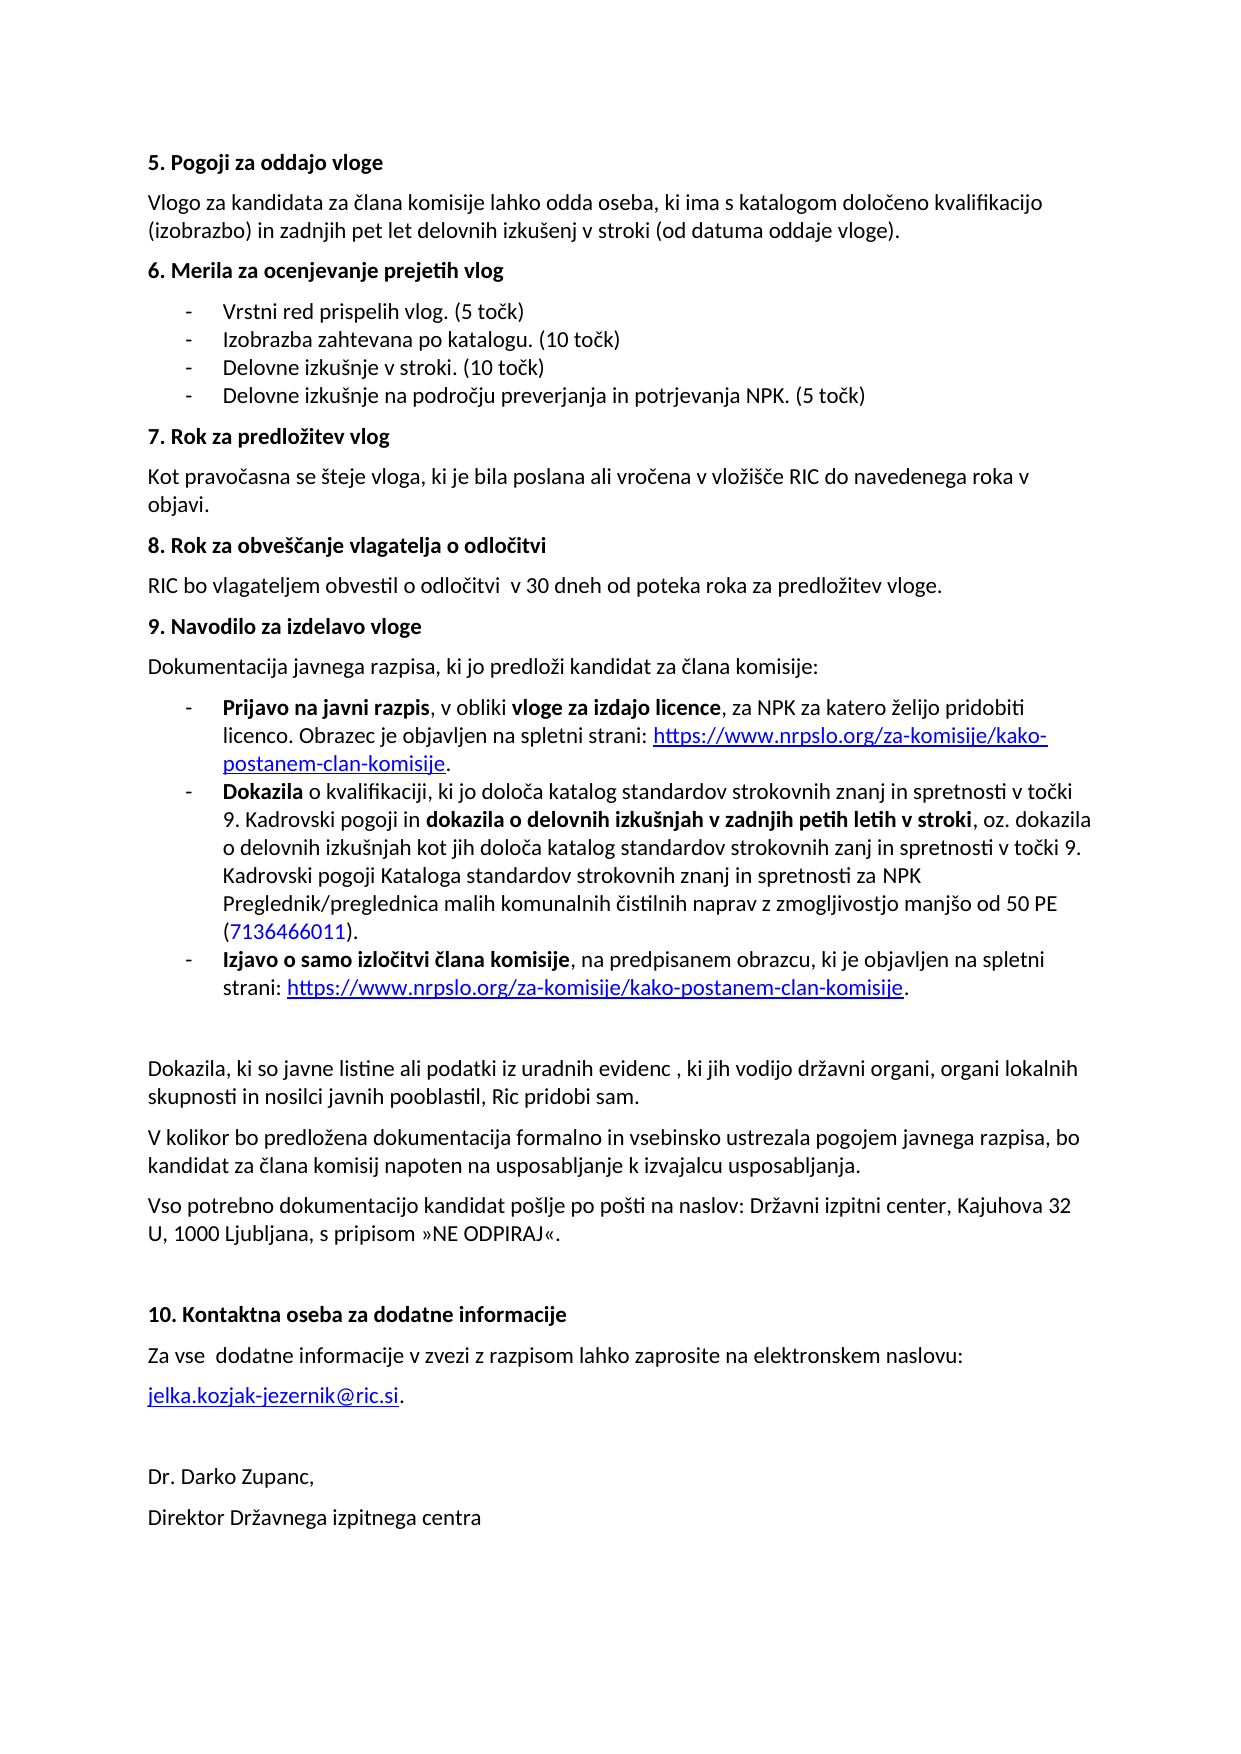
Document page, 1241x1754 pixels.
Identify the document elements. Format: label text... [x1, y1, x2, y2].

text Direktor Državnega izpitnega centra [148, 1503, 1093, 1531]
text V kolikor bo predložena dokumentacija formalno in vsebinsko ustrezala pogojem javnega razpisa, bo kandidat za člana komisij napoten na usposabljanje k izvajalcu usposabljanja. [148, 1123, 1093, 1179]
text RIC bo vlagateljem obvestil o odločitvi v 30 dneh od poteka roka za predložitev vloge. [148, 571, 1093, 599]
list Izjavo o samo izločitvi člana komisije, na predpisanem obrazcu, ki je objavljen na spletni strani: https://www.nrpslo.org/za-komisije/kako-postanem-clan-komisije. [185, 945, 1093, 1001]
text 10. Kontaktna oseba za dodatne informacije [148, 1300, 1093, 1328]
list Delovne izkušnje v stroki. (10 točk) [185, 353, 1093, 381]
text 7. Rok za predložitev vlog [148, 422, 1093, 450]
text 6. Merila za ocenjevanje prejetih vlog [148, 257, 1093, 285]
text Za vse dodatne informacije v zvezi z razpisom lahko zaprosite na elektronskem naslovu: [148, 1341, 1093, 1369]
list Vrstni red prispelih vlog. (5 točk) [185, 297, 1093, 325]
text Dr. Darko Zupanc, [148, 1462, 1093, 1490]
list Dokazila o kvalifikaciji, ki jo določa katalog standardov strokovnih znanj in spretnosti v točki 9. Kadrovski pogoji in dokazila o delovnih izkušnjah v zadnjih petih letih v stroki, oz. dokazila o delovnih izkušnjah kot jih določa katalog standardov strokovnih zanj in spretnosti v točki 9. Kadrovski pogoji Kataloga standardov strokovnih znanj in spretnosti za NPK Preglednik/preglednica malih komunalnih čistilnih naprav z zmogljivostjo manjšo od 50 PE (7136466011). [185, 777, 1093, 945]
text 5. Pogoji za oddajo vloge [148, 148, 1093, 176]
text Vso potrebno dokumentacijo kandidat pošlje po pošti na naslov: Državni izpitni center, Kajuhova 32 U, 1000 Ljubljana, s pripisom »NE ODPIRAJ«. [148, 1191, 1093, 1247]
list Prijavo na javni razpis, v obliki vloge za izdajo licence, za NPK za katero želijo pridobiti licenco. Obrazec je objavljen na spletni strani: https://www.nrpslo.org/za-komisije/kako-postanem-clan-komisije. [185, 693, 1093, 777]
text 8. Rok za obveščanje vlagatelja o odločitvi [148, 531, 1093, 559]
list Delovne izkušnje na področju preverjanja in potrjevanja NPK. (5 točk) [185, 381, 1093, 409]
text Dokumentacija javnega razpisa, ki jo predloži kandidat za člana komisije: [148, 652, 1093, 680]
text Kot pravočasna se šteje vloga, ki je bila poslana ali vročena v vložišče RIC do navedenega roka v objavi. [148, 462, 1093, 518]
text 9. Navodilo za izdelavo vloge [148, 612, 1093, 640]
list Izobrazba zahtevana po katalogu. (10 točk) [185, 325, 1093, 353]
text Vlogo za kandidata za člana komisije lahko odda oseba, ki ima s katalogom določeno kvalifikacijo (izobrazbo) in zadnjih pet let delovnih izkušenj v stroki (od datuma oddaje vloge). [148, 188, 1093, 244]
text Dokazila, ki so javne listine ali podatki iz uradnih evidenc , ki jih vodijo državni organi, organi lokalnih skupnosti in nosilci javnih pooblastil, Ric pridobi sam. [148, 1054, 1093, 1110]
text jelka.kozjak-jezernik@ric.si. [148, 1381, 1093, 1409]
